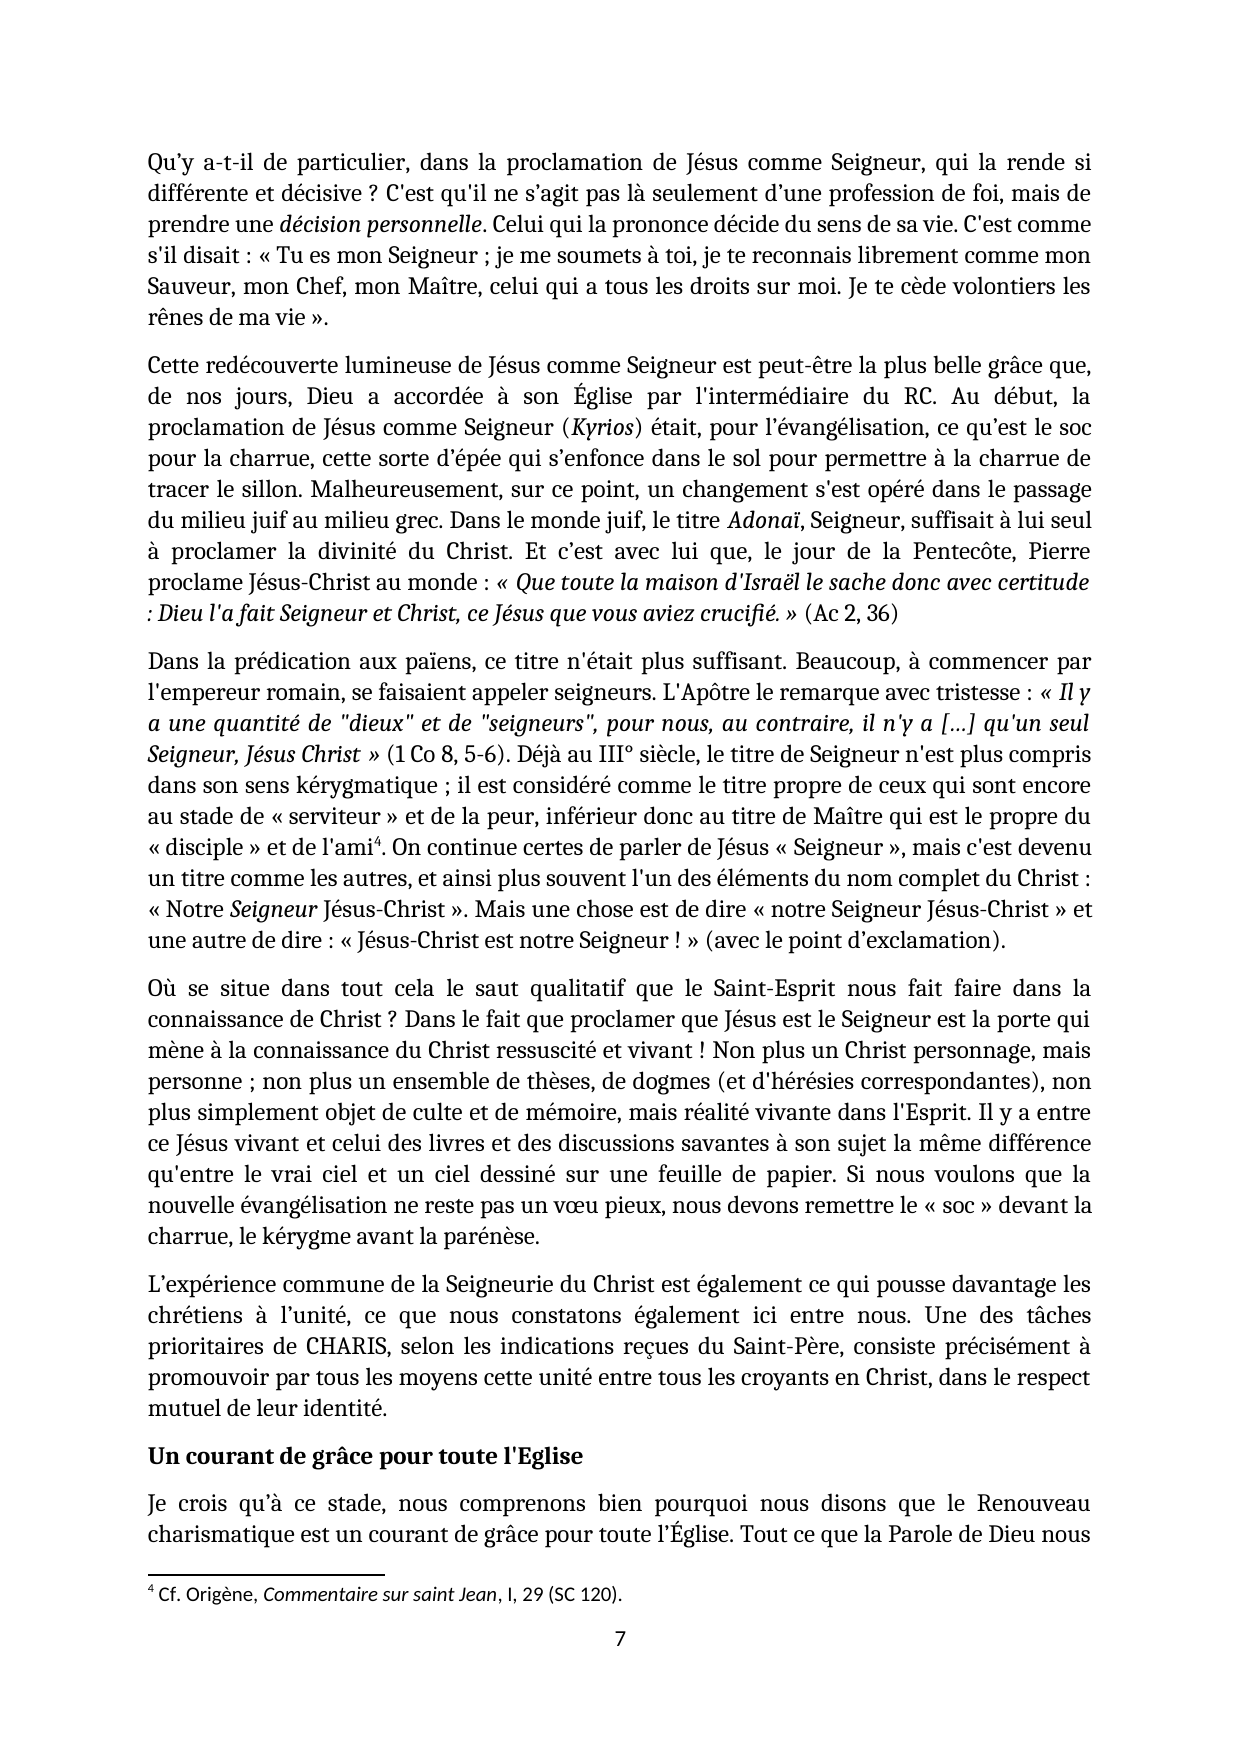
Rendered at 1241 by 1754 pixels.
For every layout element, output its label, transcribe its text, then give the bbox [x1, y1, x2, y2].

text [148, 1489, 1093, 1549]
text L’expérience commune de la Seigneurie du Christ est également ce qui pousse davantage les chrétiens à l’unité, ce que nous constatons également ici entre nous. Une des tâches prioritaires de CHARIS, selon les indications reçues du Saint-Père, consiste précisément à promouvoir par tous les moyens cette unité entre tous les croyants en Christ, dans le respect mutuel de leur identité. [148, 1270, 1093, 1423]
text Qu’y a-t-il de particulier, dans la proclamation de Jésus comme Seigneur, qui la rende si différente et décisive ? C'est qu'il ne s’agit pas là seulement d’une profession de foi, mais de prendre une décision personnelle. Celui qui la prononce décide du sens de sa vie. C'est comme s'il disait : « Tu es mon Seigneur ; je me soumets à toi, je te reconnais librement comme mon Sauveur, mon Chef, mon Maître, celui qui a tous les droits sur moi. Je te cède volontiers les rênes de ma vie ». [148, 148, 1093, 332]
text Un courant de grâce pour toute l'Eglise [148, 1442, 1093, 1470]
text Dans la prédication aux païens, ce titre n'était plus suffisant. Beaucoup, à commencer par l'empereur romain, se faisaient appeler seigneurs. L'Apôtre le remarque avec tristesse : « Il y a une quantité de "dieux" et de "seigneurs", pour nous, au contraire, il n'y a […] qu'un seul Seigneur, Jésus Christ » (1 Co 8, 5-6). Déjà au III° siècle, le titre de Seigneur n'est plus compris dans son sens kérygmatique ; il est considéré comme le titre propre de ceux qui sont encore au stade de « serviteur » et de la peur, inférieur donc au titre de Maître qui est le propre du « disciple » et de l'ami. On continue certes de parler de Jésus « Seigneur », mais c'est devenu un titre comme les autres, et ainsi plus souvent l'un des éléments du nom complet du Christ : « Notre Seigneur Jésus-Christ ». Mais une chose est de dire « notre Seigneur Jésus-Christ » et une autre de dire : « Jésus-Christ est notre Seigneur ! » (avec le point d’exclamation). [148, 647, 1093, 955]
text Cette redécouverte lumineuse de Jésus comme Seigneur est peut-être la plus belle grâce que, de nos jours, Dieu a accordée à son Église par l'intermédiaire du RC. Au début, la proclamation de Jésus comme Seigneur (Kyrios) était, pour l’évangélisation, ce qu’est le soc pour la charrue, cette sorte d’épée qui s’enfonce dans le sol pour permettre à la charrue de tracer le sillon. Malheureusement, sur ce point, un changement s'est opéré dans le passage du milieu juif au milieu grec. Dans le monde juif, le titre Adonaï, Seigneur, suffisait à lui seul à proclamer la divinité du Christ. Et c’est avec lui que, le jour de la Pentecôte, Pierre proclame Jésus-Christ au monde : « Que toute la maison d'Israël le sache donc avec certitude : Dieu l'a fait Seigneur et Christ, ce Jésus que vous aviez crucifié. » (Ac 2, 36) [148, 351, 1093, 628]
text Où se situe dans tout cela le saut qualitatif que le Saint-Esprit nous fait faire dans la connaissance de Christ ? Dans le fait que proclamer que Jésus est le Seigneur est la porte qui mène à la connaissance du Christ ressuscité et vivant ! Non plus un Christ personnage, mais personne ; non plus un ensemble de thèses, de dogmes (et d'hérésies correspondantes), non plus simplement objet de culte et de mémoire, mais réalité vivante dans l'Esprit. Il y a entre ce Jésus vivant et celui des livres et des discussions savantes à son sujet la même différence qu'entre le vrai ciel et un ciel dessiné sur une feuille de papier. Si nous voulons que la nouvelle évangélisation ne reste pas un vœu pieux, nous devons remettre le « soc » devant la charrue, le kérygme avant la parénèse. [148, 974, 1093, 1251]
